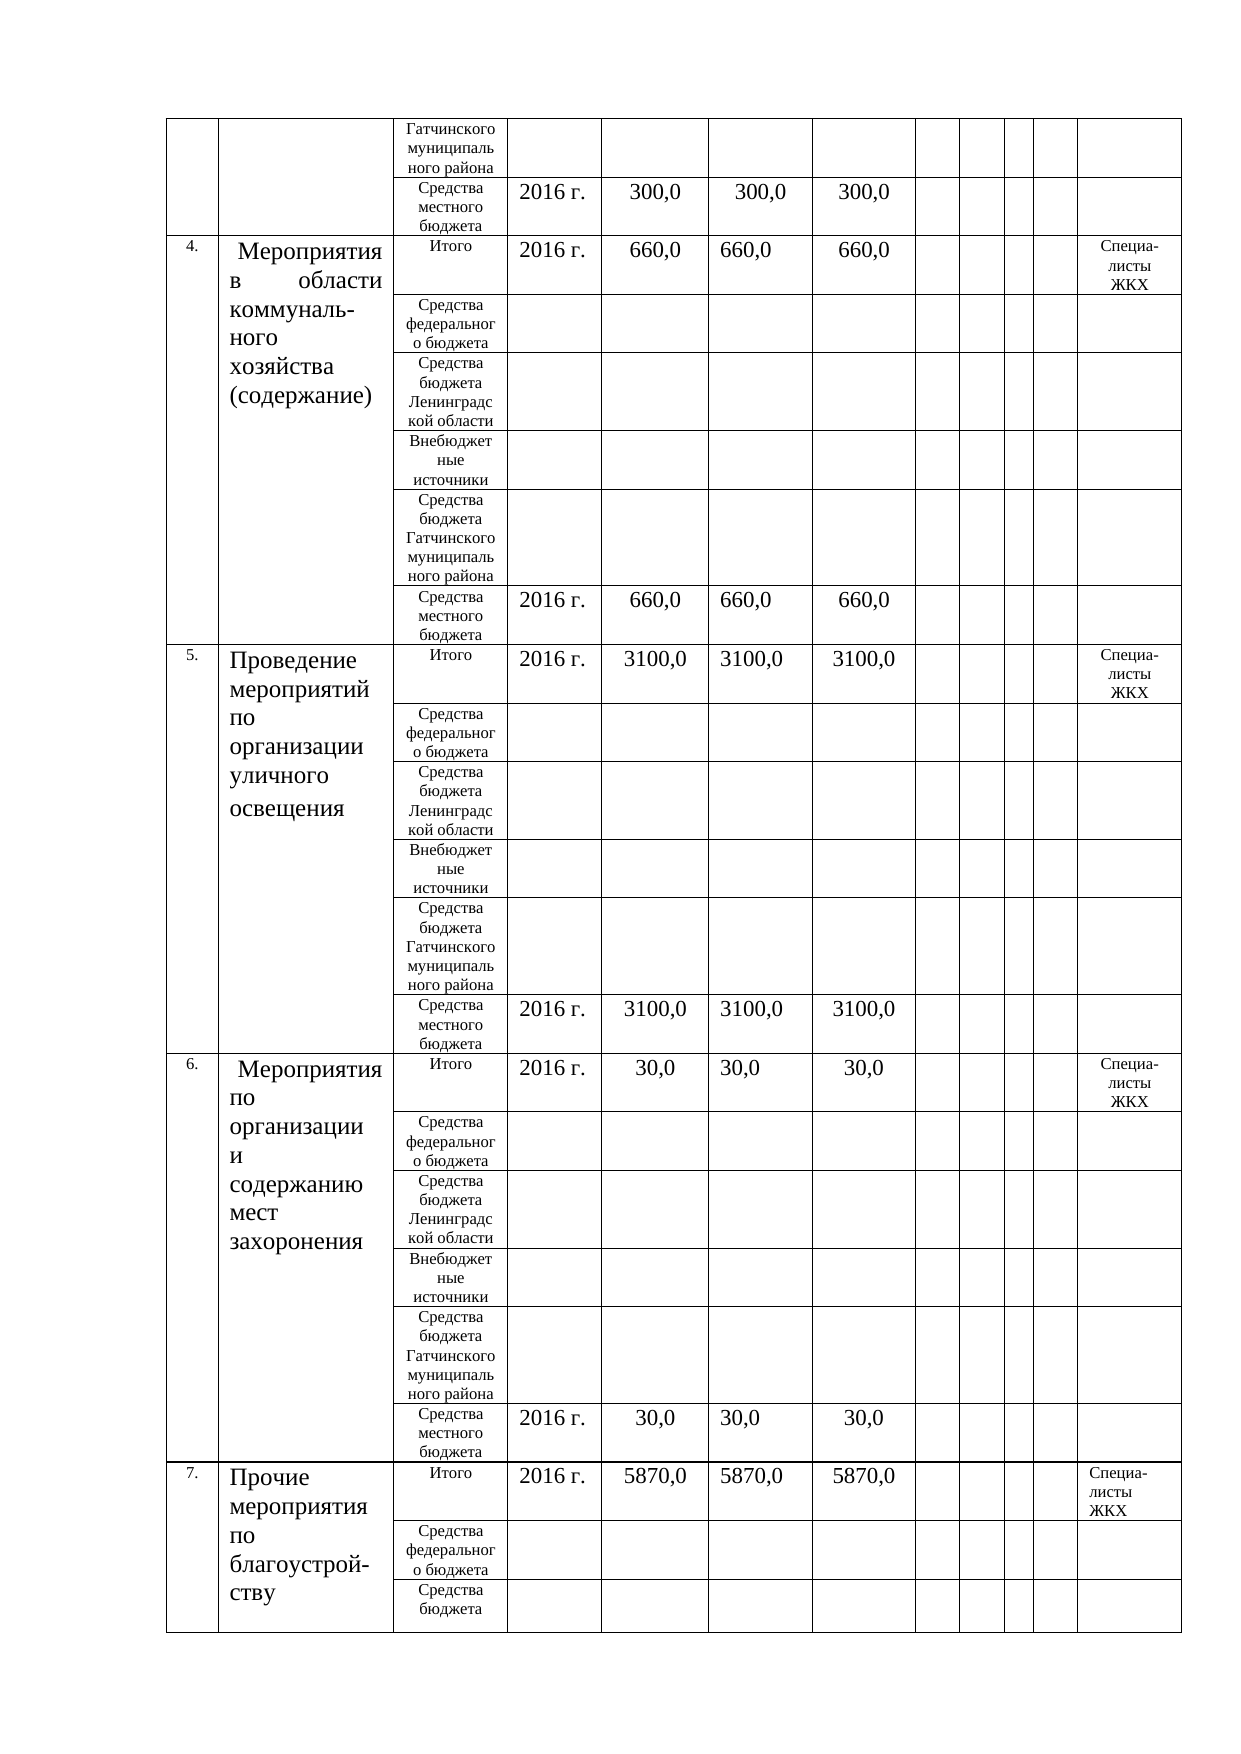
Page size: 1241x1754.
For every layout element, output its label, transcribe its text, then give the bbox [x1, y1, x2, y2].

table_cell [508, 762, 601, 839]
table_cell [1005, 178, 1033, 235]
table_cell [602, 353, 708, 430]
table_cell [1034, 1580, 1077, 1632]
table_cell [508, 353, 601, 430]
table_cell 5870,0 [709, 1463, 812, 1520]
table_cell 660,0 [709, 586, 812, 644]
table_cell [1078, 704, 1181, 761]
table_cell [916, 1521, 959, 1578]
table_cell [916, 1249, 959, 1306]
table_cell [813, 490, 915, 585]
table_cell Итого [394, 1463, 507, 1520]
table_cell [709, 1521, 812, 1578]
table_cell [916, 295, 959, 352]
table_cell [1034, 353, 1077, 430]
table_cell Специа-листы ЖКХ [1078, 1463, 1181, 1520]
table_cell [709, 490, 812, 585]
table_cell [602, 295, 708, 352]
table_cell [1005, 295, 1033, 352]
table_cell [1005, 840, 1033, 897]
table_cell [709, 1112, 812, 1170]
table_cell [1034, 1463, 1077, 1520]
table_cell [394, 1580, 507, 1632]
table_cell 3100,0 [709, 995, 812, 1053]
table_cell [602, 1580, 708, 1632]
table_cell Специа-листы ЖКХ [1078, 645, 1181, 702]
table_cell [960, 1054, 1004, 1111]
table_cell [1034, 1171, 1077, 1247]
table_cell [916, 1054, 959, 1111]
table_cell [1034, 1249, 1077, 1306]
table_cell [916, 1171, 959, 1247]
table_cell Средства местного бюджета [394, 1404, 507, 1461]
table_cell [709, 353, 812, 430]
table_cell 300,0 [709, 178, 812, 235]
table_cell [1034, 119, 1077, 177]
table_cell [709, 119, 812, 177]
table_cell [508, 1112, 601, 1170]
table_cell [960, 1307, 1004, 1403]
table_cell [508, 898, 601, 994]
table_cell [1034, 236, 1077, 294]
table_cell [1005, 353, 1033, 430]
table_cell 2016 г. [508, 995, 601, 1053]
table_cell [508, 119, 601, 177]
table_cell [1005, 762, 1033, 839]
table_cell 3100,0 [813, 645, 915, 702]
table_cell [916, 995, 959, 1053]
table_cell [1005, 236, 1033, 294]
table_cell [1034, 645, 1077, 702]
table_cell [1005, 704, 1033, 761]
table_cell [508, 840, 601, 897]
table_cell Внебюджетные источники [394, 431, 507, 488]
table_cell [1034, 1521, 1077, 1578]
table_cell Средства бюджета Гатчинского муниципального района [394, 1307, 507, 1403]
table_cell 5870,0 [602, 1463, 708, 1520]
table_cell Прочие мероприятия по благоустрой-ству территории поселения [219, 1463, 393, 1632]
table_cell [709, 1249, 812, 1306]
table_cell [1034, 295, 1077, 352]
table_cell [602, 1521, 708, 1578]
table_cell [916, 586, 959, 644]
table_cell [1005, 1307, 1033, 1403]
table_cell [813, 119, 915, 177]
table_cell 660,0 [813, 586, 915, 644]
table_cell [960, 586, 1004, 644]
table_cell 30,0 [813, 1054, 915, 1111]
table_cell [960, 645, 1004, 702]
table_cell [916, 1112, 959, 1170]
table_cell [1034, 586, 1077, 644]
table_cell [916, 353, 959, 430]
table_cell [960, 995, 1004, 1053]
table_cell 3100,0 [813, 995, 915, 1053]
table_cell [916, 1463, 959, 1520]
table_cell [602, 1307, 708, 1403]
table_cell [602, 704, 708, 761]
table_cell [960, 236, 1004, 294]
table_cell [960, 1404, 1004, 1461]
table_cell [1078, 762, 1181, 839]
table_cell 2016 г. [508, 645, 601, 702]
table_cell 30,0 [813, 1404, 915, 1461]
table_cell [813, 1112, 915, 1170]
table_cell Средства федерального бюджета [394, 1521, 507, 1578]
table_cell [813, 762, 915, 839]
table_cell [709, 295, 812, 352]
table_cell Специа-листы ЖКХ [1078, 236, 1181, 294]
table_cell [602, 1112, 708, 1170]
table_cell [916, 431, 959, 488]
table_cell [960, 1112, 1004, 1170]
table_cell Средства местного бюджета [394, 995, 507, 1053]
table_cell [1005, 431, 1033, 488]
table_cell [916, 236, 959, 294]
table_cell [1005, 119, 1033, 177]
table_cell [813, 353, 915, 430]
table_cell [1034, 490, 1077, 585]
table_cell [1034, 840, 1077, 897]
table_cell [960, 490, 1004, 585]
table_cell [1034, 995, 1077, 1053]
table_cell [960, 431, 1004, 488]
table_cell 660,0 [602, 586, 708, 644]
table_cell 30,0 [602, 1054, 708, 1111]
table_cell [813, 295, 915, 352]
table_cell [960, 1171, 1004, 1247]
table_cell 30,0 [709, 1404, 812, 1461]
table_cell [1005, 1580, 1033, 1632]
table_cell [1005, 1249, 1033, 1306]
table_cell Внебюджетные источники [394, 1249, 507, 1306]
table_cell [1034, 1404, 1077, 1461]
table_cell [709, 1580, 812, 1632]
table_cell [813, 1521, 915, 1578]
table_cell 2016 г. [508, 236, 601, 294]
table_cell Средства местного бюджета [394, 586, 507, 644]
table_cell [1078, 1112, 1181, 1170]
table_cell 2016 г. [508, 1463, 601, 1520]
table_cell [916, 840, 959, 897]
table_cell [1034, 1112, 1077, 1170]
table_cell [602, 840, 708, 897]
table_cell Средства бюджета Ленинградской области [394, 762, 507, 839]
table_cell [1078, 1580, 1181, 1632]
table_cell [960, 1463, 1004, 1520]
table_cell 2016 г. [508, 586, 601, 644]
table_cell [960, 840, 1004, 897]
table_cell Средства бюджета Ленинградской области [394, 353, 507, 430]
table_cell [916, 762, 959, 839]
table_cell [1034, 704, 1077, 761]
table_cell [960, 1249, 1004, 1306]
table_cell [1005, 1112, 1033, 1170]
table_cell [960, 119, 1004, 177]
table_cell [1034, 431, 1077, 488]
table_cell [1005, 1404, 1033, 1461]
table_cell [916, 119, 959, 177]
table_cell [1034, 1307, 1077, 1403]
table_cell [1078, 995, 1181, 1053]
table_cell [508, 295, 601, 352]
table_cell [1034, 1054, 1077, 1111]
table_cell [1078, 353, 1181, 430]
table_cell [602, 431, 708, 488]
table_cell [960, 762, 1004, 839]
table_cell [1005, 1054, 1033, 1111]
table_cell [709, 431, 812, 488]
table_cell [960, 1580, 1004, 1632]
table_cell 7. [167, 1463, 218, 1632]
table_cell [916, 178, 959, 235]
table_cell Проведение мероприятий по организации уличного освещения [219, 645, 393, 1053]
table_cell [1078, 1307, 1181, 1403]
table_cell [709, 898, 812, 994]
table_cell 5. [167, 645, 218, 1053]
table_cell [508, 1249, 601, 1306]
table_cell [1078, 840, 1181, 897]
table_cell [709, 1307, 812, 1403]
table_cell [1005, 645, 1033, 702]
table_cell Мероприятия в области коммуналь-ного хозяйства (содержание) [219, 236, 393, 644]
table_cell [813, 1580, 915, 1632]
table_cell 2016 г. [508, 1404, 601, 1461]
table_cell Внебюджетные источники [394, 840, 507, 897]
table_cell [960, 353, 1004, 430]
table_cell [1078, 1521, 1181, 1578]
table_cell [960, 178, 1004, 235]
table_cell Итого [394, 1054, 507, 1111]
table_cell [602, 762, 708, 839]
table_cell [1005, 1171, 1033, 1247]
table_cell Средства бюджета Ленинградской области [394, 1171, 507, 1247]
table_cell 5870,0 [813, 1463, 915, 1520]
table_cell 660,0 [813, 236, 915, 294]
table_cell [916, 898, 959, 994]
table_cell 2016 г. [508, 178, 601, 235]
table_cell [1078, 431, 1181, 488]
table_cell 30,0 [709, 1054, 812, 1111]
table_cell [602, 119, 708, 177]
table_cell Средства федерального бюджета [394, 704, 507, 761]
table_cell [1078, 119, 1181, 177]
table_cell [1034, 178, 1077, 235]
table_cell [1005, 898, 1033, 994]
table_cell Итого [394, 236, 507, 294]
table_cell [1034, 762, 1077, 839]
table_cell 6. [167, 1054, 218, 1461]
table_cell [1034, 898, 1077, 994]
table_cell [709, 840, 812, 897]
table_cell 300,0 [602, 178, 708, 235]
table_cell [916, 1580, 959, 1632]
table_cell 3100,0 [709, 645, 812, 702]
table_cell [1005, 490, 1033, 585]
table_cell [1005, 1463, 1033, 1520]
table_cell [813, 431, 915, 488]
table_cell [1005, 1521, 1033, 1578]
table_cell [1078, 1404, 1181, 1461]
table_cell [813, 1171, 915, 1247]
table_cell [508, 1307, 601, 1403]
table_cell [960, 898, 1004, 994]
table_cell 3100,0 [602, 995, 708, 1053]
table_cell [1078, 1249, 1181, 1306]
table_cell 30,0 [602, 1404, 708, 1461]
table_cell [1078, 1171, 1181, 1247]
table_cell 4. [167, 236, 218, 644]
table_cell [813, 898, 915, 994]
table_cell Средства бюджета Гатчинского муниципального района [394, 898, 507, 994]
table_cell Мероприятия по организации и содержанию мест захоронения [219, 1054, 393, 1461]
table_cell Средства местного бюджета [394, 178, 507, 235]
table_cell [1005, 995, 1033, 1053]
table_cell [508, 490, 601, 585]
table_cell [960, 295, 1004, 352]
table_cell [960, 704, 1004, 761]
table_cell Средства федерального бюджета [394, 295, 507, 352]
table_cell [508, 431, 601, 488]
table_cell [916, 1307, 959, 1403]
table_cell [1005, 586, 1033, 644]
table_cell [960, 1521, 1004, 1578]
table_cell [709, 1171, 812, 1247]
table_cell [1078, 178, 1181, 235]
table_cell 660,0 [602, 236, 708, 294]
table_cell [602, 490, 708, 585]
table_cell [508, 1580, 601, 1632]
table_cell Средства федерального бюджета [394, 1112, 507, 1170]
table_cell [813, 1249, 915, 1306]
table_cell [709, 704, 812, 761]
table_cell 660,0 [709, 236, 812, 294]
table_cell 300,0 [813, 178, 915, 235]
table_cell Итого [394, 645, 507, 702]
table_cell [1078, 586, 1181, 644]
table_cell [602, 898, 708, 994]
table_cell [602, 1249, 708, 1306]
table_cell [916, 704, 959, 761]
table_cell Средства бюджета Гатчинского муниципального района [394, 490, 507, 585]
table_cell [813, 704, 915, 761]
table_cell [813, 840, 915, 897]
table_cell [508, 1521, 601, 1578]
table_cell [602, 1171, 708, 1247]
table_cell [1078, 295, 1181, 352]
table_cell 2016 г. [508, 1054, 601, 1111]
table_cell [508, 704, 601, 761]
table_cell [1078, 490, 1181, 585]
table_cell [508, 1171, 601, 1247]
table_cell Специа-листы ЖКХ [1078, 1054, 1181, 1111]
table_cell [916, 490, 959, 585]
table_cell [1078, 898, 1181, 994]
table_cell [916, 645, 959, 702]
table_cell [813, 1307, 915, 1403]
table_cell [916, 1404, 959, 1461]
table_cell 3100,0 [602, 645, 708, 702]
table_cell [394, 119, 507, 177]
table_cell [709, 762, 812, 839]
